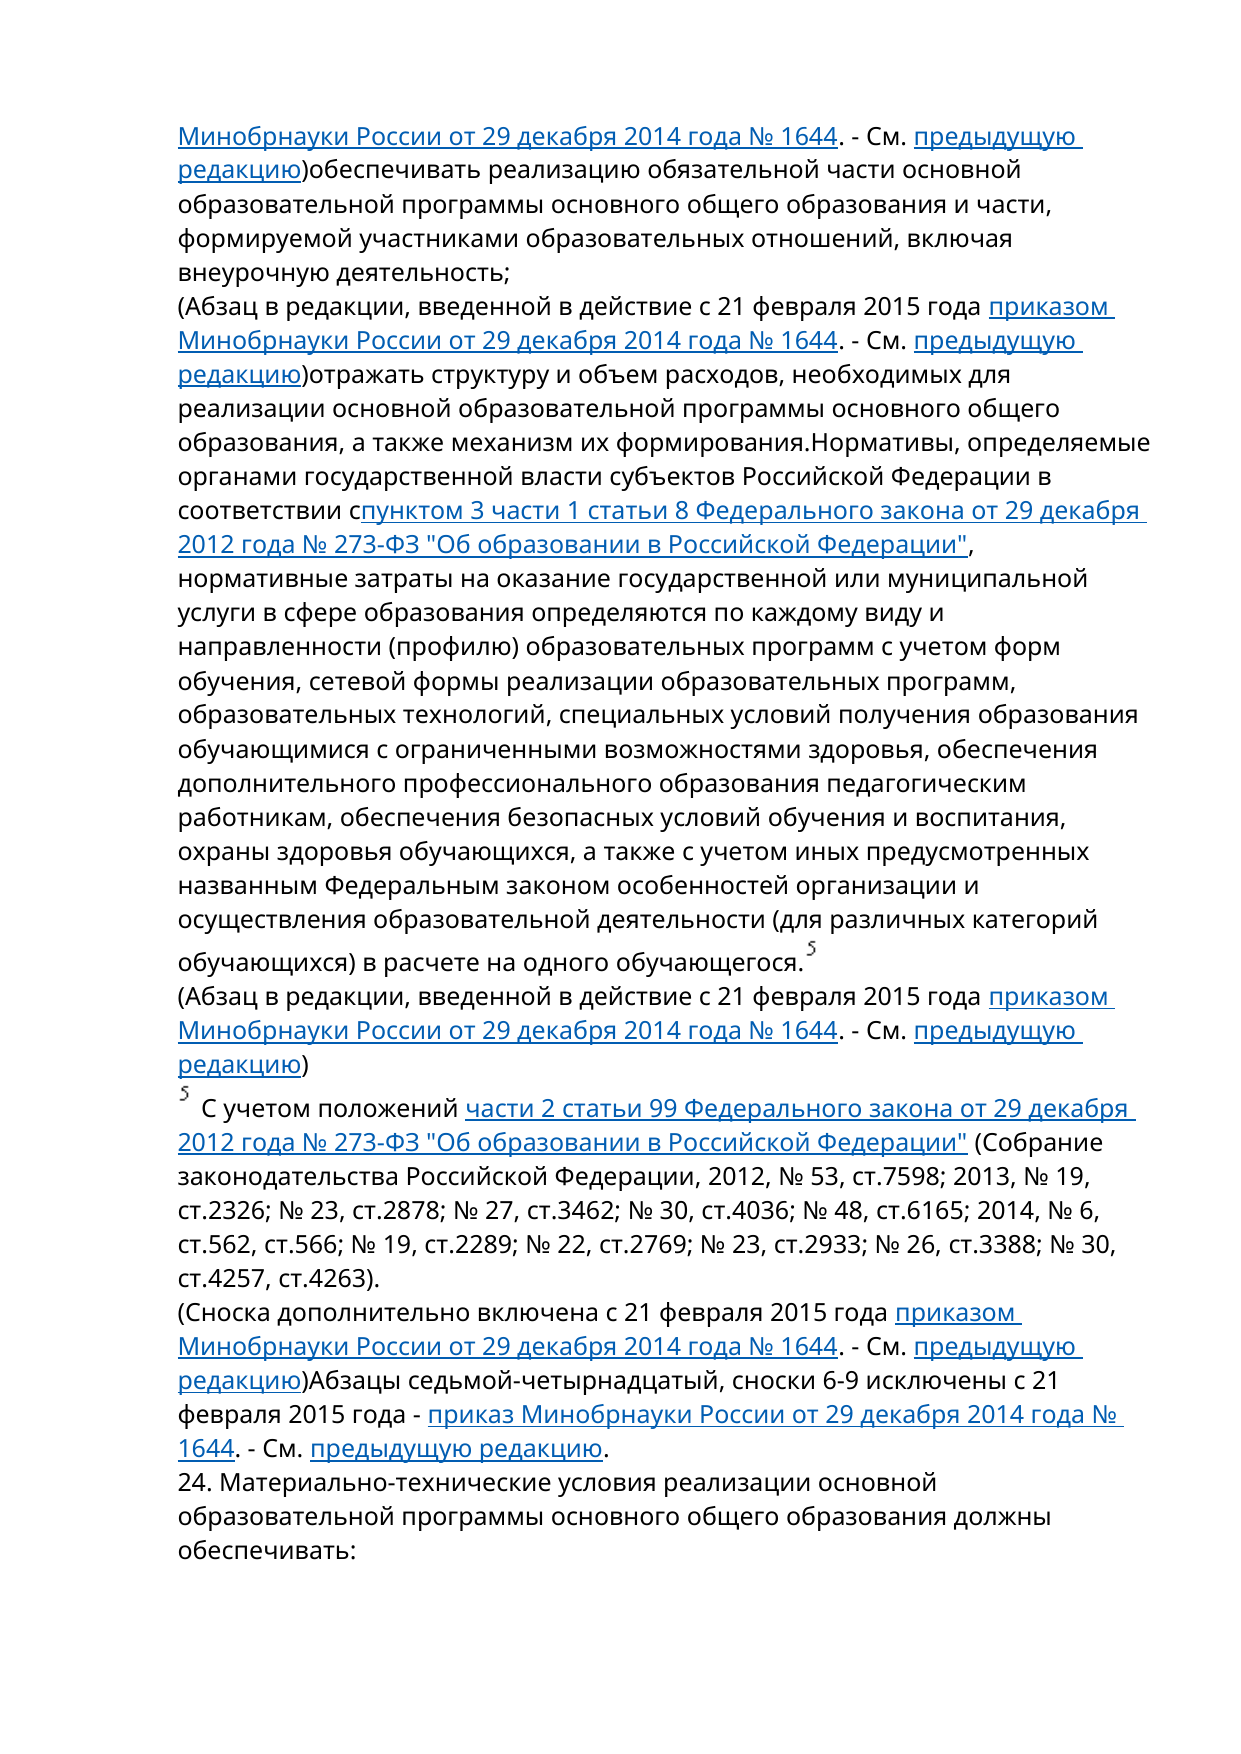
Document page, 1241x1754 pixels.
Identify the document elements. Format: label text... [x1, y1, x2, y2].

picture [804, 935, 822, 972]
text 24. Материально-технические условия реализации основной образовательной программы основного общего образования должны обеспечивать: [177, 1465, 1152, 1567]
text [177, 118, 1152, 1081]
picture [177, 1081, 195, 1117]
text С учетом положений части 2 статьи 99 Федерального закона от 29 декабря 2012 года № 273-ФЗ "Об образовании в Российской Федерации" (Собрание законодательства Российской Федерации, 2012, № 53, ст.7598; 2013, № 19, ст.2326; № 23, ст.2878; № 27, ст.3462; № 30, ст.4036; № 48, ст.6165; 2014, № 6, ст.562, ст.566; № 19, ст.2289; № 22, ст.2769; № 23, ст.2933; № 26, ст.3388; № 30, ст.4257, ст.4263). (Сноска дополнительно включена с 21 февраля 2015 года приказом Минобрнауки России от 29 декабря 2014 года № 1644. - См. предыдущую редакцию)Абзацы седьмой-четырнадцатый, сноски 6-9 исключены с 21 февраля 2015 года - приказ Минобрнауки России от 29 декабря 2014 года № 1644. - См. предыдущую редакцию. [177, 1081, 1152, 1465]
